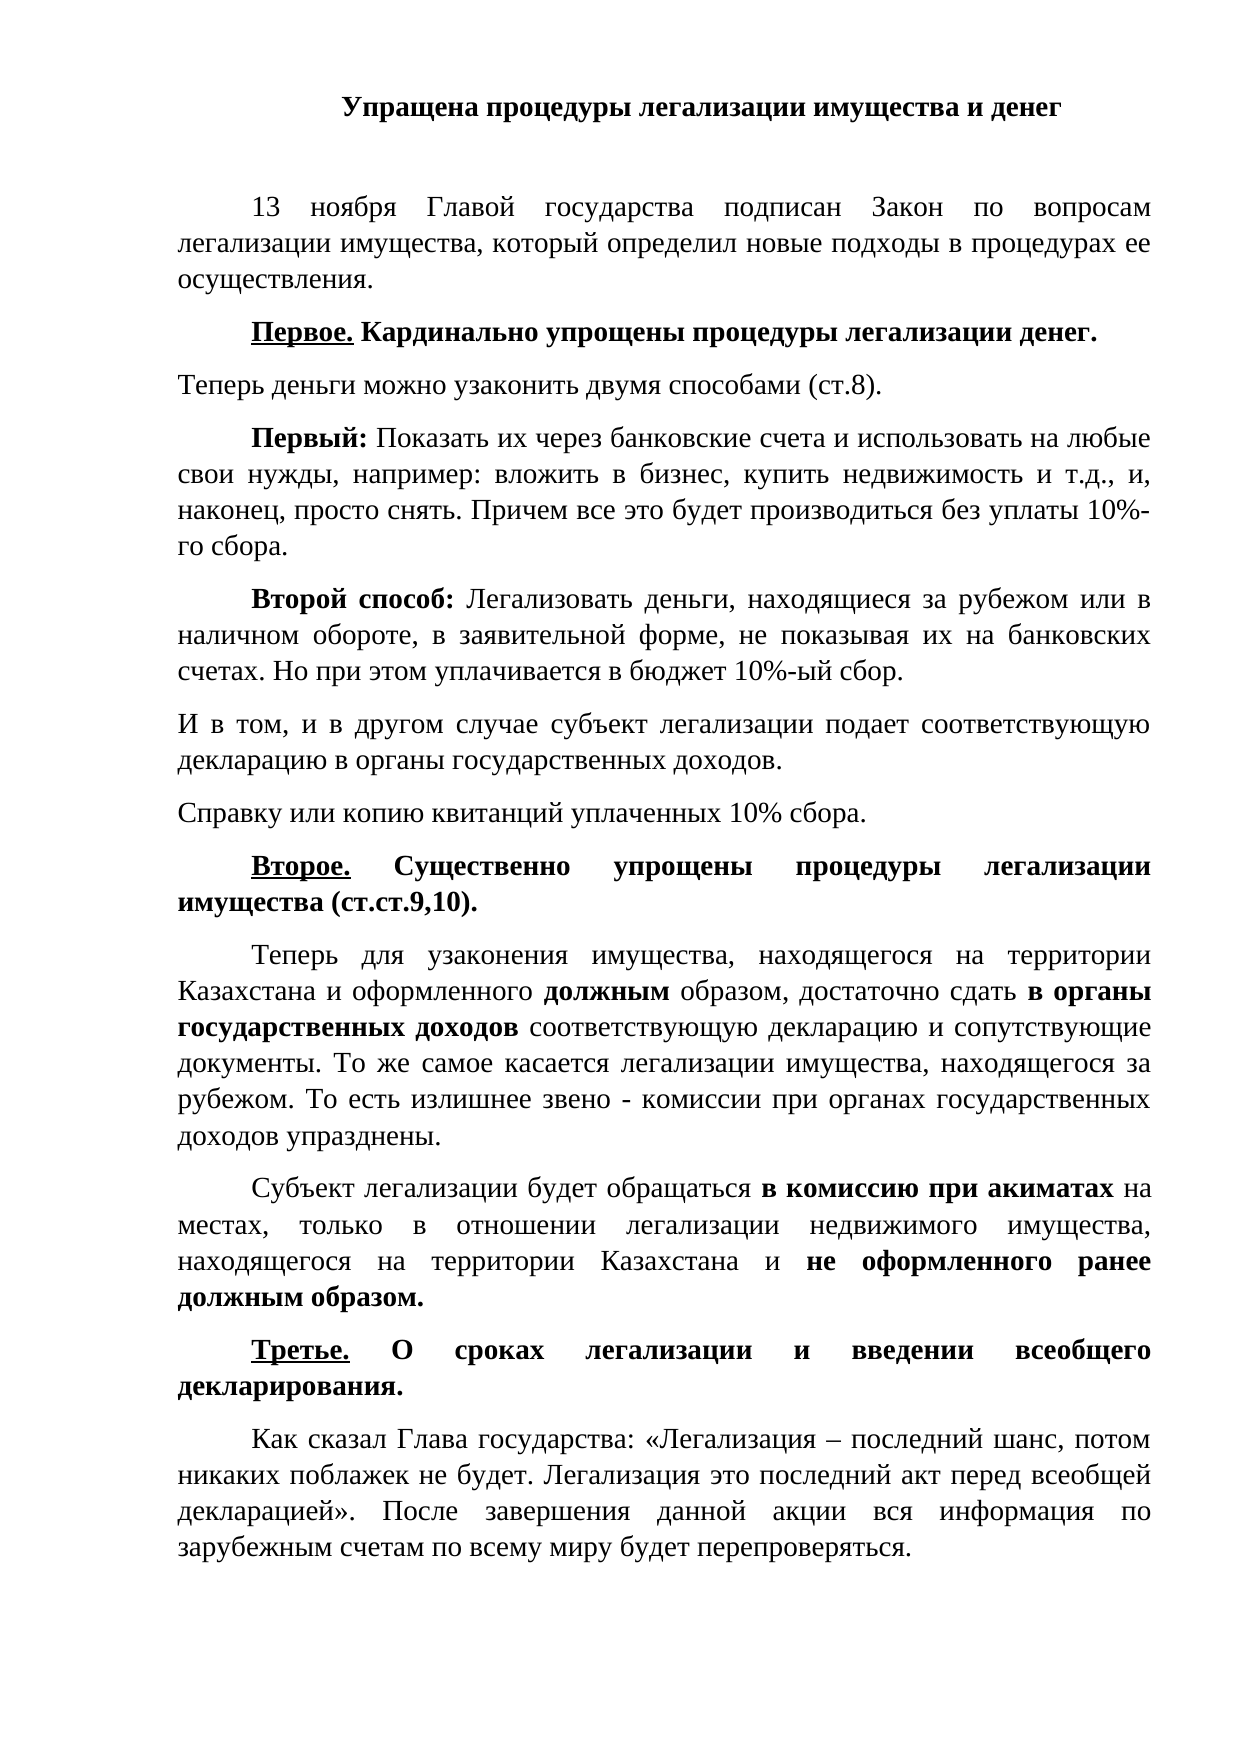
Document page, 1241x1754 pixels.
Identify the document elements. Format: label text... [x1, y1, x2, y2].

text Упращена процедуры легализации имущества и денег [177, 89, 1152, 122]
text Первое. Кардинально упрощены процедуры легализации денег. [177, 314, 1152, 348]
text Первый: Показать их через банковские счета и использовать на любые свои нужды, например: вложить в бизнес, купить недвижимость и т.д., и, наконец, просто снять. Причем все это будет производиться без уплаты 10%-го сбора. [177, 420, 1152, 562]
text Третье. О сроках легализации и введении всеобщего декларирования. [177, 1332, 1152, 1402]
text Теперь для узаконения имущества, находящегося на территории Казахстана и оформленного должным образом, достаточно сдать в органы государственных доходов соответствующую декларацию и сопутствующие документы. То же самое касается легализации имущества, находящегося за рубежом. То есть излишнее звено - комиссии при органах государственных доходов упразднены. [177, 937, 1152, 1151]
text И в том, и в другом случае субъект легализации подает соответствующую декларацию в органы государственных доходов. [177, 706, 1152, 776]
text Теперь деньги можно узаконить двумя способами (ст.8). [177, 367, 1152, 401]
text Второе. Существенно упрощены процедуры легализации имущества (ст.ст.9,10). [177, 848, 1152, 918]
text Как сказал Глава государства: «Легализация – последний шанс, потом никаких поблажек не будет. Легализация это последний акт перед всеобщей декларацией». После завершения данной акции вся информация по зарубежным счетам по всему миру будет перепроверяться. [177, 1421, 1152, 1563]
text Субъект легализации будет обращаться в комиссию при акиматах на местах, только в отношении легализации недвижимого имущества, находящегося на территории Казахстана и не оформленного ранее должным образом. [177, 1171, 1152, 1313]
text 13 ноября Главой государства подписан Закон по вопросам легализации имущества, который определил новые подходы в процедурах ее осуществления. [177, 189, 1152, 295]
text Справку или копию квитанций уплаченных 10% сбора. [177, 795, 1152, 829]
text Второй способ: Легализовать деньги, находящиеся за рубежом или в наличном обороте, в заявительной форме, не показывая их на банковских счетах. Но при этом уплачивается в бюджет 10%-ый сбор. [177, 581, 1152, 687]
